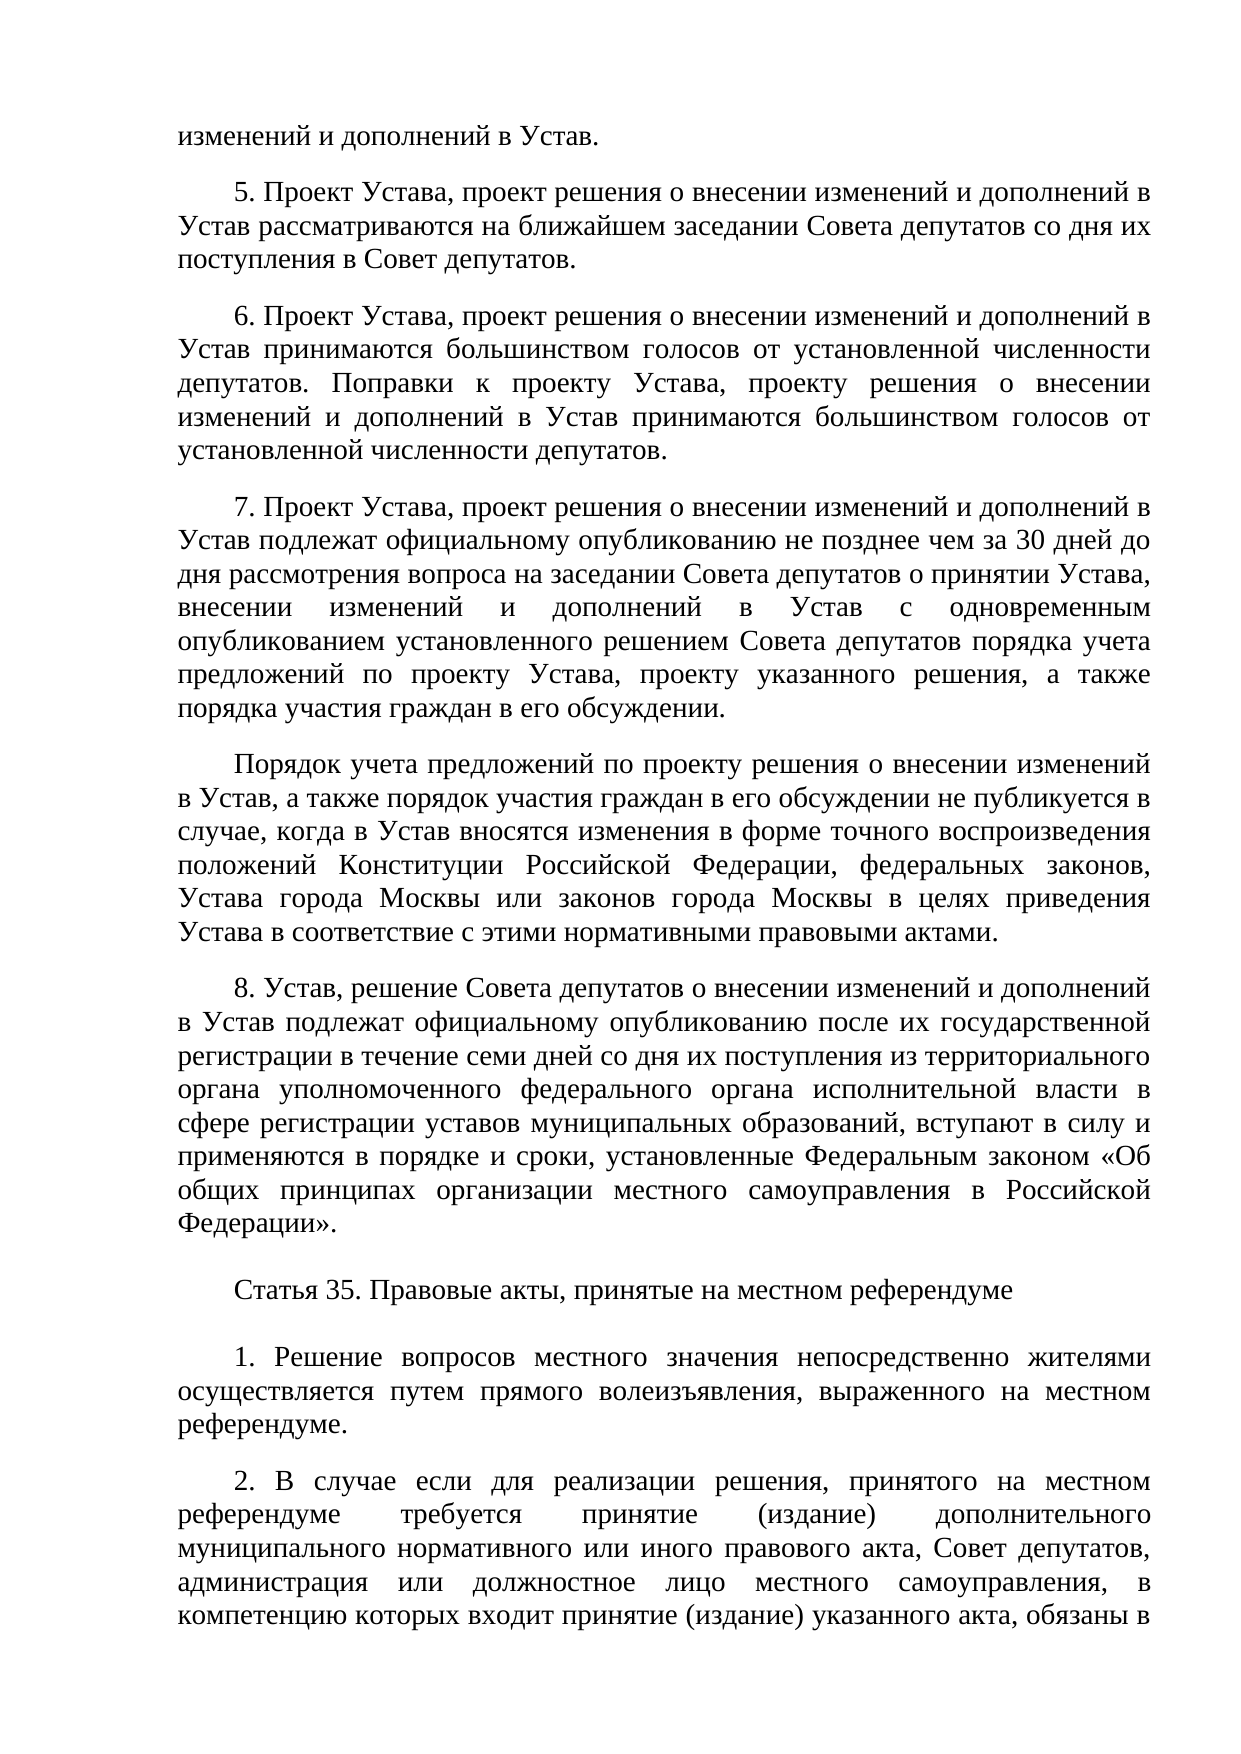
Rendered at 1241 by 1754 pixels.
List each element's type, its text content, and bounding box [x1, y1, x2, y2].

text 5. Проект Устава, проект решения о внесении изменений и дополнений в Устав рассматриваются на ближайшем заседании Совета депутатов со дня их поступления в Совет депутатов. [177, 174, 1152, 275]
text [177, 1463, 1152, 1631]
text 7. Проект Устава, проект решения о внесении изменений и дополнений в Устав подлежат официальному опубликованию не позднее чем за 30 дней до дня рассмотрения вопроса на заседании Совета депутатов о принятии Устава, внесении изменений и дополнений в Устав с одновременным опубликованием установленного решением Совета депутатов порядка учета предложений по проекту Устава, проекту указанного решения, а также порядка участия граждан в его обсуждении. [177, 489, 1152, 723]
text 1. Решение вопросов местного значения непосредственно жителями осуществляется путем прямого волеизъявления, выраженного на местном референдуме. [177, 1339, 1152, 1440]
text Статья 35. Правовые акты, принятые на местном референдуме [177, 1272, 1152, 1306]
text Порядок учета предложений по проекту решения о внесении изменений в Устав, а также порядок участия граждан в его обсуждении не публикуется в случае, когда в Устав вносятся изменения в форме точного воспроизведения положений Конституции Российской Федерации, федеральных законов, Устава города Москвы или законов города Москвы в целях приведения Устава в соответствие с этими нормативными правовыми актами. [177, 746, 1152, 948]
text 6. Проект Устава, проект решения о внесении изменений и дополнений в Устав принимаются большинством голосов от установленной численности депутатов. Поправки к проекту Устава, проекту решения о внесении изменений и дополнений в Устав принимаются большинством голосов от установленной численности депутатов. [177, 298, 1152, 466]
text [177, 118, 1152, 152]
text 8. Устав, решение Совета депутатов о внесении изменений и дополнений в Устав подлежат официальному опубликованию после их государственной регистрации в течение семи дней со дня их поступления из территориального органа уполномоченного федерального органа исполнительной власти в сфере регистрации уставов муниципальных образований, вступают в силу и применяются в порядке и сроки, установленные Федеральным законом «Об общих принципах организации местного самоуправления в Российской Федерации». [177, 971, 1152, 1239]
